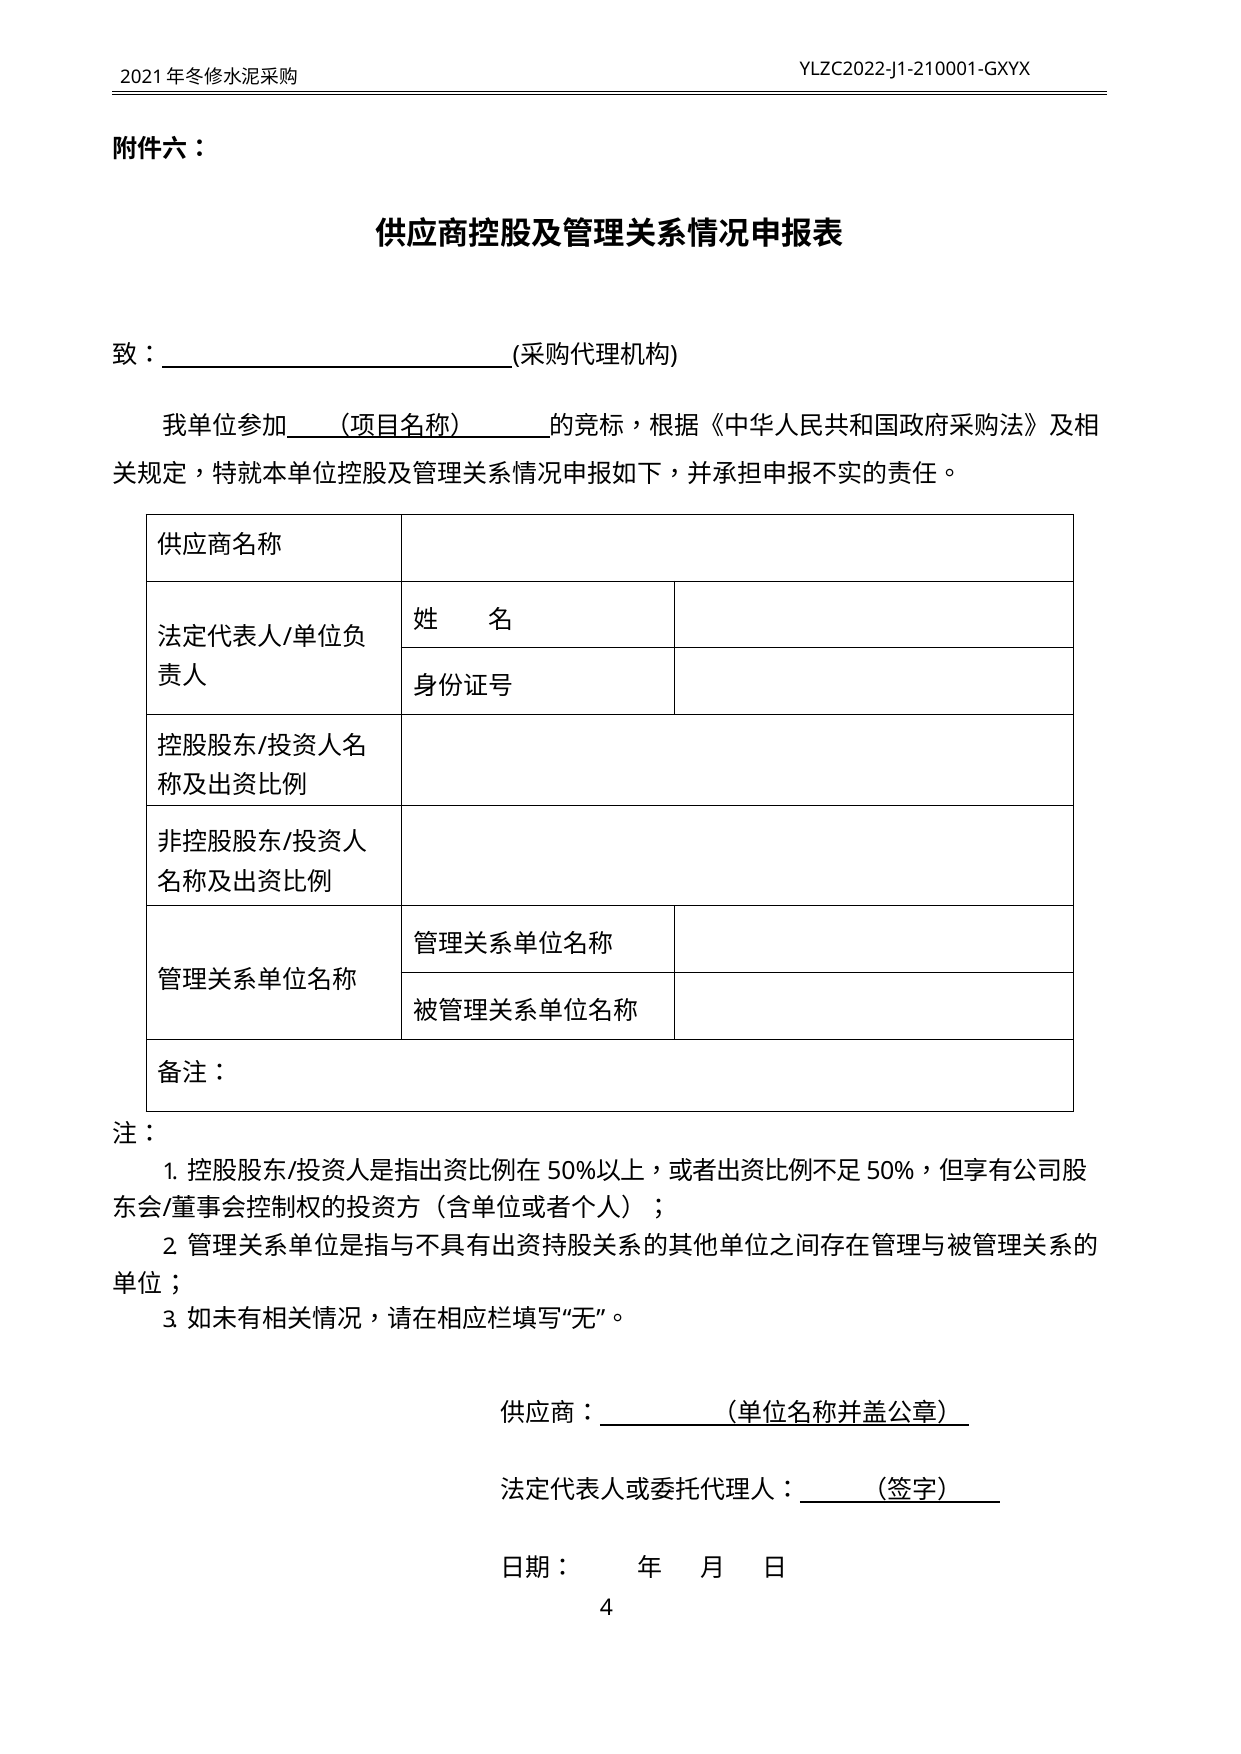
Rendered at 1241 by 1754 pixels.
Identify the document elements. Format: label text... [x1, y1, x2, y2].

table_cell 非控股股东/投资人名称及出资比例 [147, 806, 401, 905]
list 如未有相关情况，请在相应栏填写“无”。 [162, 1303, 1153, 1334]
table_cell 管理关系单位名称 [147, 906, 401, 1039]
text 日期： 年 月 日 [134, 1549, 1153, 1583]
table_cell 被管理关系单位名称 [402, 973, 674, 1039]
table_header [402, 515, 1073, 581]
table_cell [402, 806, 1073, 905]
table_cell [675, 906, 1073, 972]
table_cell [675, 582, 1073, 647]
subtitle 附件六： [112, 128, 1153, 164]
subtitle 供应商控股及管理关系情况申报表 [375, 211, 1153, 253]
text 注： [112, 1115, 1153, 1149]
text 致： (采购代理机构) [112, 337, 1153, 371]
table_cell 身份证号 [402, 648, 674, 714]
list 控股股东/投资人是指出资比例在 50%以上，或者出资比例不足 50%，但享有公司股东会/董事会控制权的投资方（含单位或者个人）； [112, 1153, 1107, 1224]
table_cell [402, 715, 1073, 805]
table_header 供应商名称 [147, 515, 401, 581]
table_cell 控股股东/投资人名称及出资比例 [147, 715, 401, 805]
table_cell 姓 名 [402, 582, 674, 647]
table_cell 备注： [147, 1040, 1073, 1111]
text 供应商： （单位名称并盖公章） [500, 1395, 1153, 1429]
table_cell [675, 648, 1073, 714]
list 管理关系单位是指与不具有出资持股关系的其他单位之间存在管理与被管理关系的单位； [112, 1228, 1108, 1299]
table_cell 法定代表人/单位负责人 [147, 582, 401, 714]
text 我单位参加 （项目名称） 的竞标，根据《中华人民共和国政府采购法》及相关规定，特就本单位控股及管理关系情况申报如下，并承担申报不实的责任。 [112, 407, 1100, 490]
text 法定代表人或委托代理人： （签字） [500, 1472, 1153, 1506]
table_cell [675, 973, 1073, 1039]
table_cell 管理关系单位名称 [402, 906, 674, 972]
